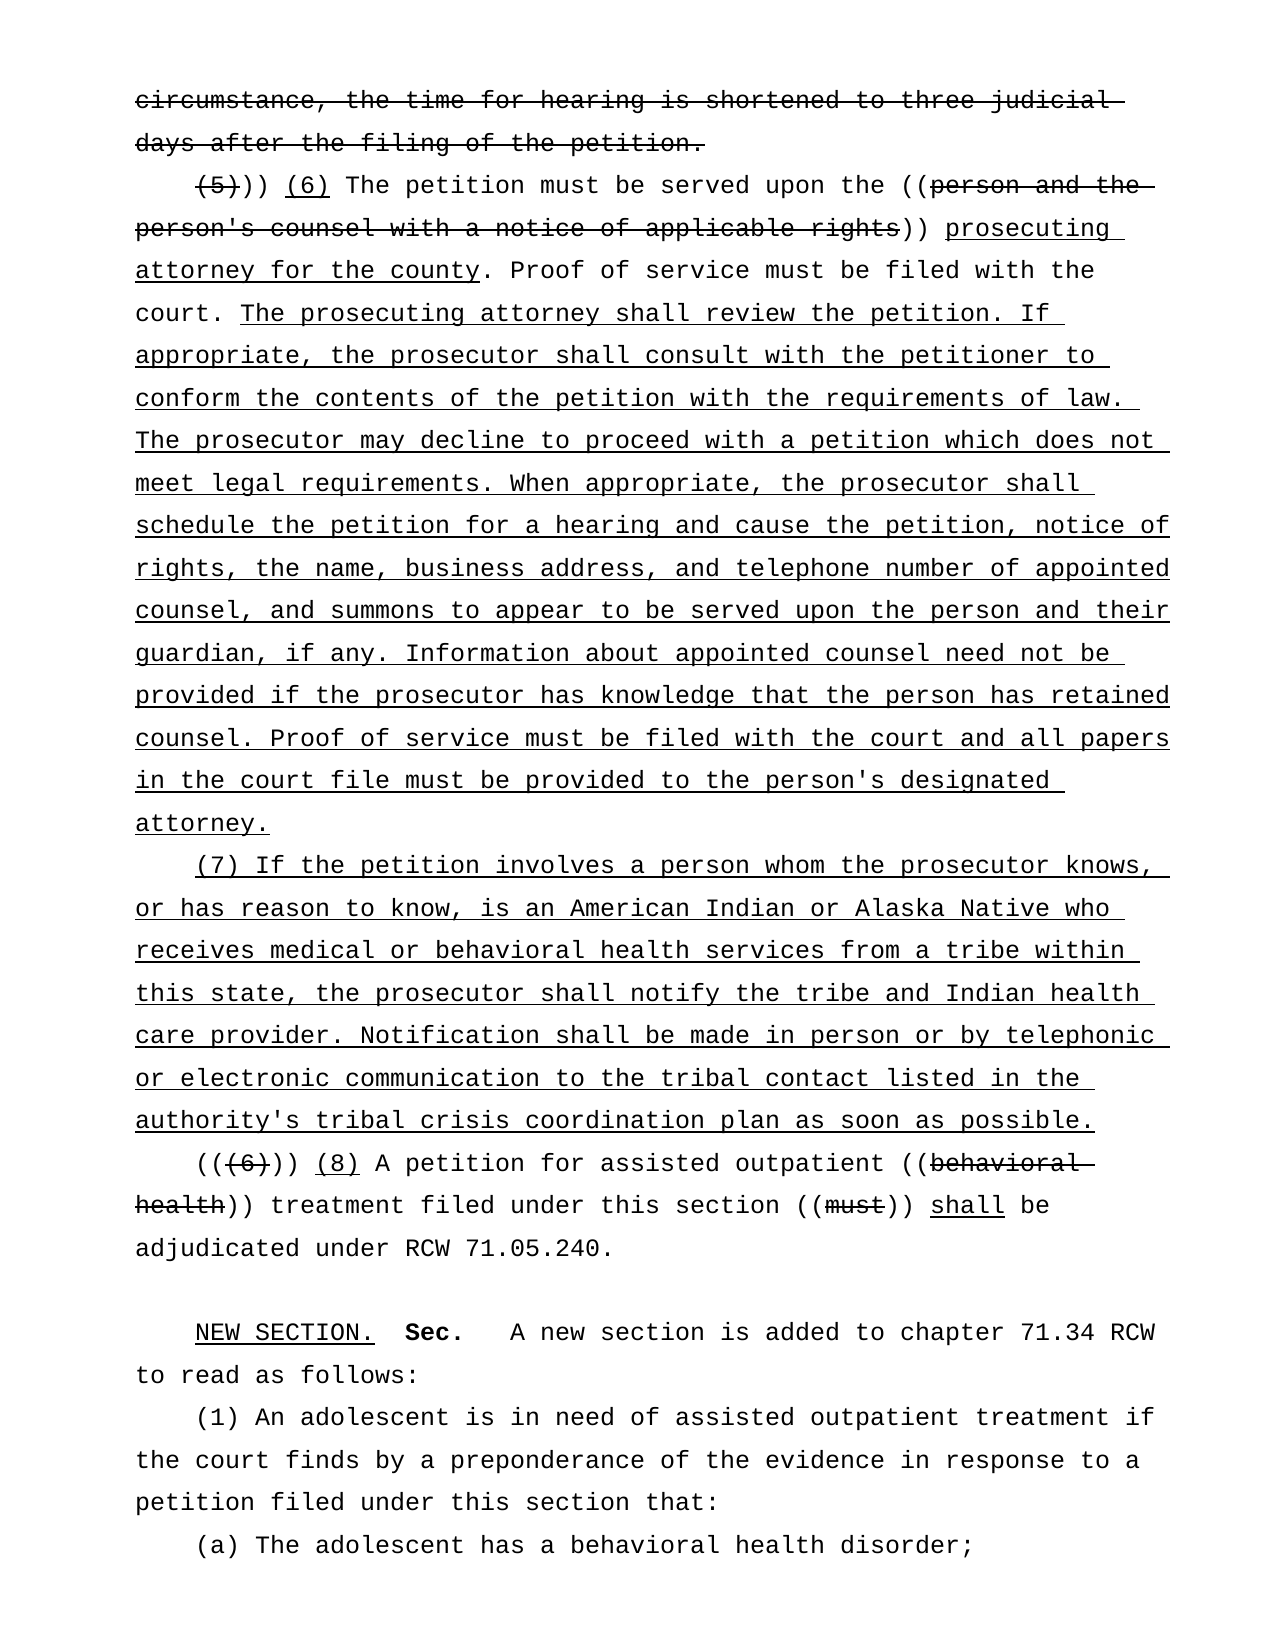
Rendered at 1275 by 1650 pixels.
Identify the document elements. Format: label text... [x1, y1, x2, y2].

text (5))) (6) The petition must be served upon the ((person and the person's counsel with a notice of applicable rights)) prosecuting attorney for the county. Proof of service must be filed with the court. The prosecuting attorney shall review the petition. If appropriate, the prosecutor shall consult with the petitioner to conform the contents of the petition with the requirements of law. The prosecutor may decline to proceed with a petition which does not meet legal requirements. When appropriate, the prosecutor shall schedule the petition for a hearing and cause the petition, notice of rights, the name, business address, and telephone number of appointed counsel, and summons to appear to be served upon the person and their guardian, if any. Information about appointed counsel need not be provided if the prosecutor has knowledge that the person has retained counsel. Proof of service must be filed with the court and all papers in the court file must be provided to the person's designated attorney. [135, 750, 1170, 840]
text (7) If the petition involves a person whom the prosecutor knows, or has reason to know, is an American Indian or Alaska Native who receives medical or behavioral health services from a tribe within this state, the prosecutor shall notify the tribe and Indian health care provider. Notification shall be made in person or by telephonic or electronic communication to the tribal contact listed in the authority's tribal crisis coordination plan as soon as possible. [135, 840, 1170, 1046]
text (5))) (6) The petition must be served upon the ((person and the person's counsel with a notice of applicable rights)) prosecuting attorney for the county. Proof of service must be filed with the court. The prosecuting attorney shall review the petition. If appropriate, the prosecutor shall consult with the petitioner to conform the contents of the petition with the requirements of law. The prosecutor may decline to proceed with a petition which does not meet legal requirements. When appropriate, the prosecutor shall schedule the petition for a hearing and cause the petition, notice of rights, the name, business address, and telephone number of appointed counsel, and summons to appear to be served upon the person and their guardian, if any. Information about appointed counsel need not be provided if the prosecutor has knowledge that the person has retained counsel. Proof of service must be filed with the court and all papers in the court file must be provided to the person's designated attorney. [135, 623, 1170, 706]
text (7) If the petition involves a person whom the prosecutor knows, or has reason to know, is an American Indian or Alaska Native who receives medical or behavioral health services from a tribe within this state, the prosecutor shall notify the tribe and Indian health care provider. Notification shall be made in person or by telephonic or electronic communication to the tribal contact listed in the authority's tribal crisis coordination plan as soon as possible. [135, 1048, 1170, 1137]
text (a) The adolescent has a behavioral health disorder; [135, 1519, 1170, 1562]
text (5))) (6) The petition must be served upon the ((person and the person's counsel with a notice of applicable rights)) prosecuting attorney for the county. Proof of service must be filed with the court. The prosecuting attorney shall review the petition. If appropriate, the prosecutor shall consult with the petitioner to conform the contents of the petition with the requirements of law. The prosecutor may decline to proceed with a petition which does not meet legal requirements. When appropriate, the prosecutor shall schedule the petition for a hearing and cause the petition, notice of rights, the name, business address, and telephone number of appointed counsel, and summons to appear to be served upon the person and their guardian, if any. Information about appointed counsel need not be provided if the prosecutor has knowledge that the person has retained counsel. Proof of service must be filed with the court and all papers in the court file must be provided to the person's designated attorney. [135, 160, 1170, 451]
text (5))) (6) The petition must be served upon the ((person and the person's counsel with a notice of applicable rights)) prosecuting attorney for the county. Proof of service must be filed with the court. The prosecuting attorney shall review the petition. If appropriate, the prosecutor shall consult with the petitioner to conform the contents of the petition with the requirements of law. The prosecutor may decline to proceed with a petition which does not meet legal requirements. When appropriate, the prosecutor shall schedule the petition for a hearing and cause the petition, notice of rights, the name, business address, and telephone number of appointed counsel, and summons to appear to be served upon the person and their guardian, if any. Information about appointed counsel need not be provided if the prosecutor has knowledge that the person has retained counsel. Proof of service must be filed with the court and all papers in the court file must be provided to the person's designated attorney. [135, 453, 1170, 536]
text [135, 75, 1170, 160]
text (1) An adolescent is in need of assisted outpatient treatment if the court finds by a preponderance of the evidence in response to a petition filed under this section that: [135, 1392, 1170, 1519]
text NEW SECTION. Sec. A new section is added to chapter 71.34 RCW to read as follows: [135, 1307, 1170, 1392]
text (((6))) (8) A petition for assisted outpatient ((behavioral health)) treatment filed under this section ((must)) shall be adjudicated under RCW 71.05.240. [135, 1137, 1170, 1265]
